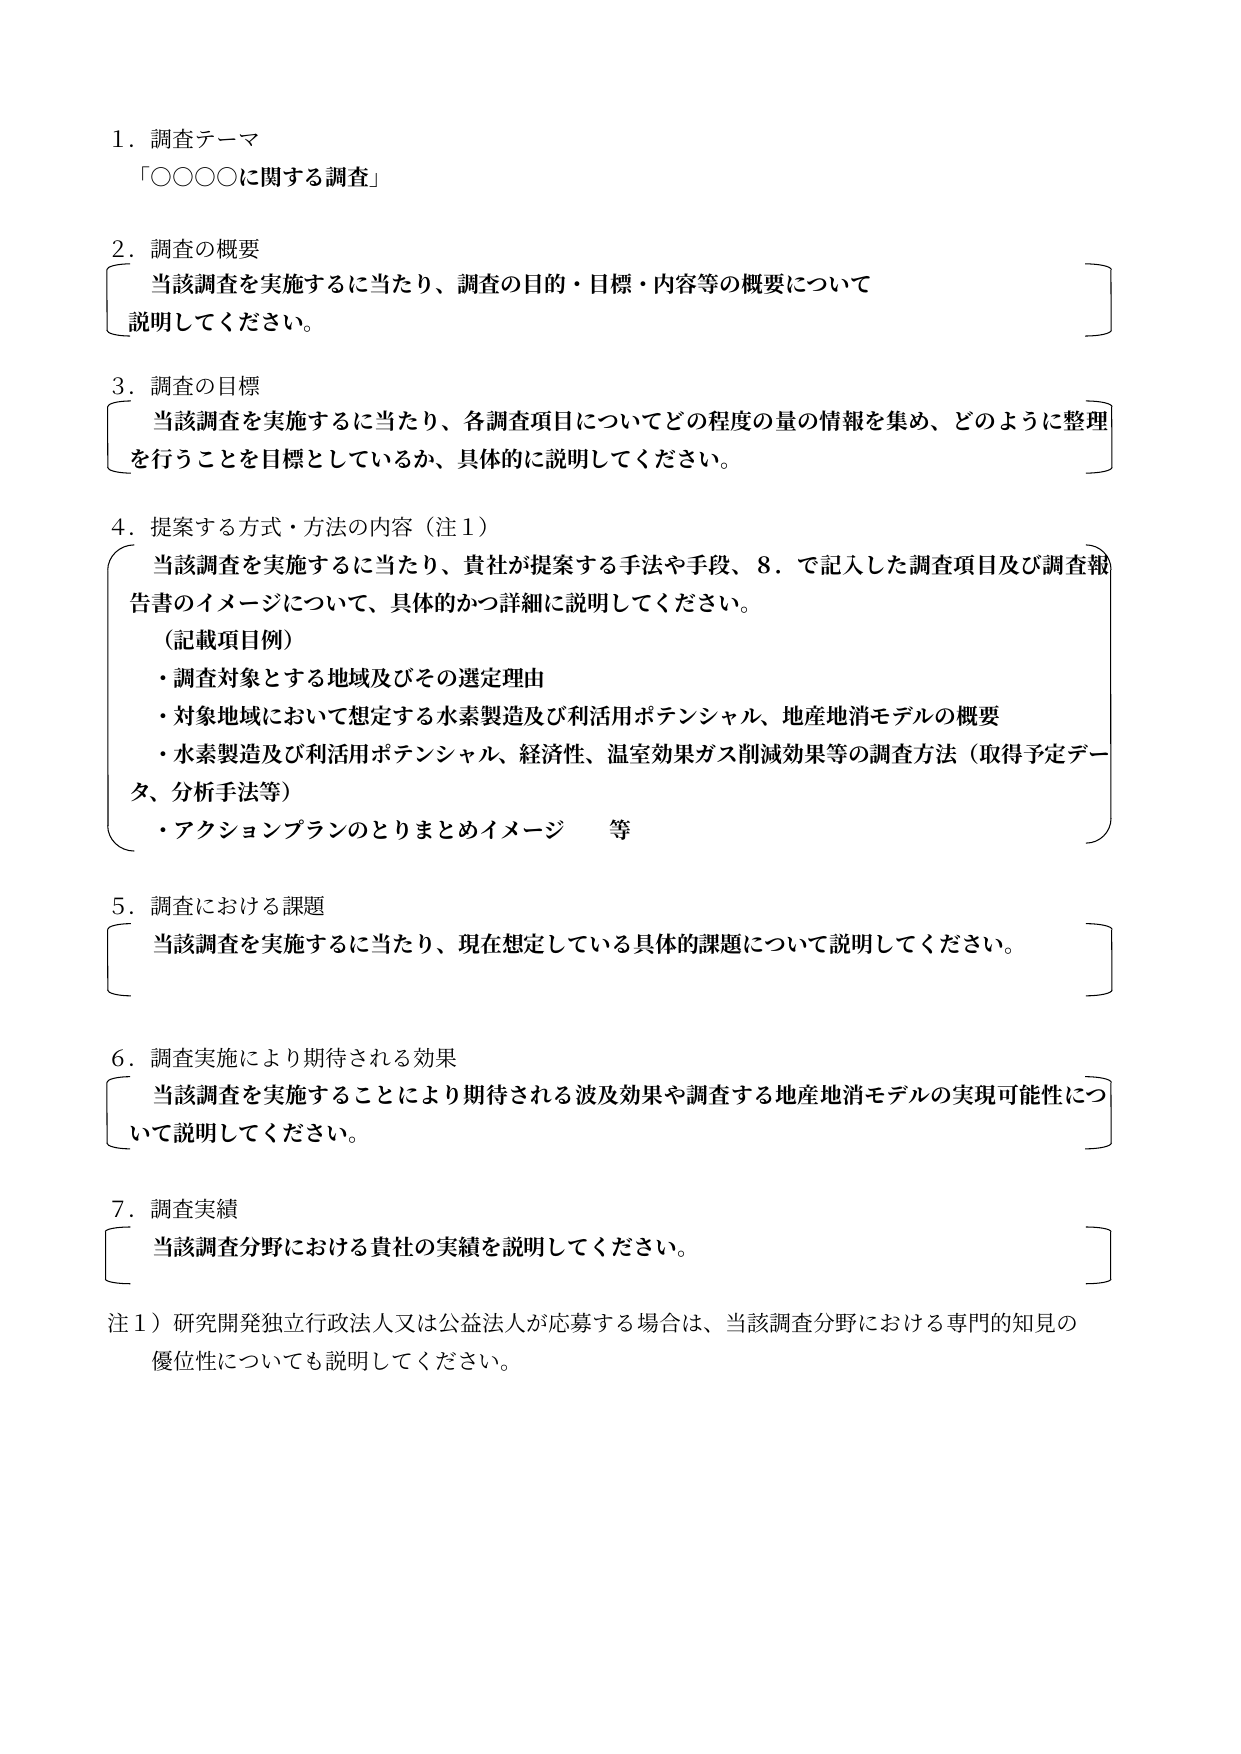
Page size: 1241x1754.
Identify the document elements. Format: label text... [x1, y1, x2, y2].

text 当該調査を実施するに当たり、各調査項目についてどの程度の量の情報を集め、どのように整理を行うことを目標としているか、具体的に説明してください。 [129, 401, 1111, 477]
text 当該調査を実施するに当たり、貴社が提案する手法や手段、８．で記入した調査項目及び調査報告書のイメージについて、具体的かつ詳細に説明してください。 [129, 544, 1110, 620]
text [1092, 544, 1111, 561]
text ７．調査実績 [107, 1189, 1133, 1227]
text （記載項目例） [129, 620, 1110, 658]
text 注１）研究開発独立行政法人又は公益法人が応募する場合は、当該調査分野における専門的知見の優位性についても説明してください。 [107, 1303, 1081, 1379]
text ３．調査の目標 [107, 369, 1133, 401]
text ６．調査実施により期待される効果 [107, 1037, 1133, 1075]
text 当該調査分野における貴社の実績を説明してください。 [129, 1227, 1110, 1265]
text ・アクションプランのとりまとめイメージ 等 [129, 810, 1111, 848]
text 説明してください。 [129, 302, 1133, 340]
text １．調査テーマ [107, 119, 1133, 157]
text ・対象地域において想定する水素製造及び利活用ポテンシャル、地産地消モデルの概要 [129, 696, 1110, 734]
text 当該調査を実施するに当たり、現在想定している具体的課題について説明してください。 [129, 924, 1111, 962]
text ・水素製造及び利活用ポテンシャル、経済性、温室効果ガス削減効果等の調査方法（取得予定データ、分析手法等） [129, 734, 1110, 810]
text 当該調査を実施するに当たり、調査の目的・目標・内容等の概要について [129, 264, 1110, 302]
text ５．調査における課題 [107, 886, 1133, 924]
text 当該調査を実施することにより期待される波及効果や調査する地産地消モデルの実現可能性について説明してください。 [129, 1075, 1111, 1151]
text 「○○○○に関する調査」 [107, 157, 1133, 194]
text ・調査対象とする地域及びその選定理由 [129, 658, 1110, 696]
text ２．調査の概要 [107, 232, 1133, 264]
text ４．提案する方式・方法の内容（注１） [107, 507, 1133, 544]
